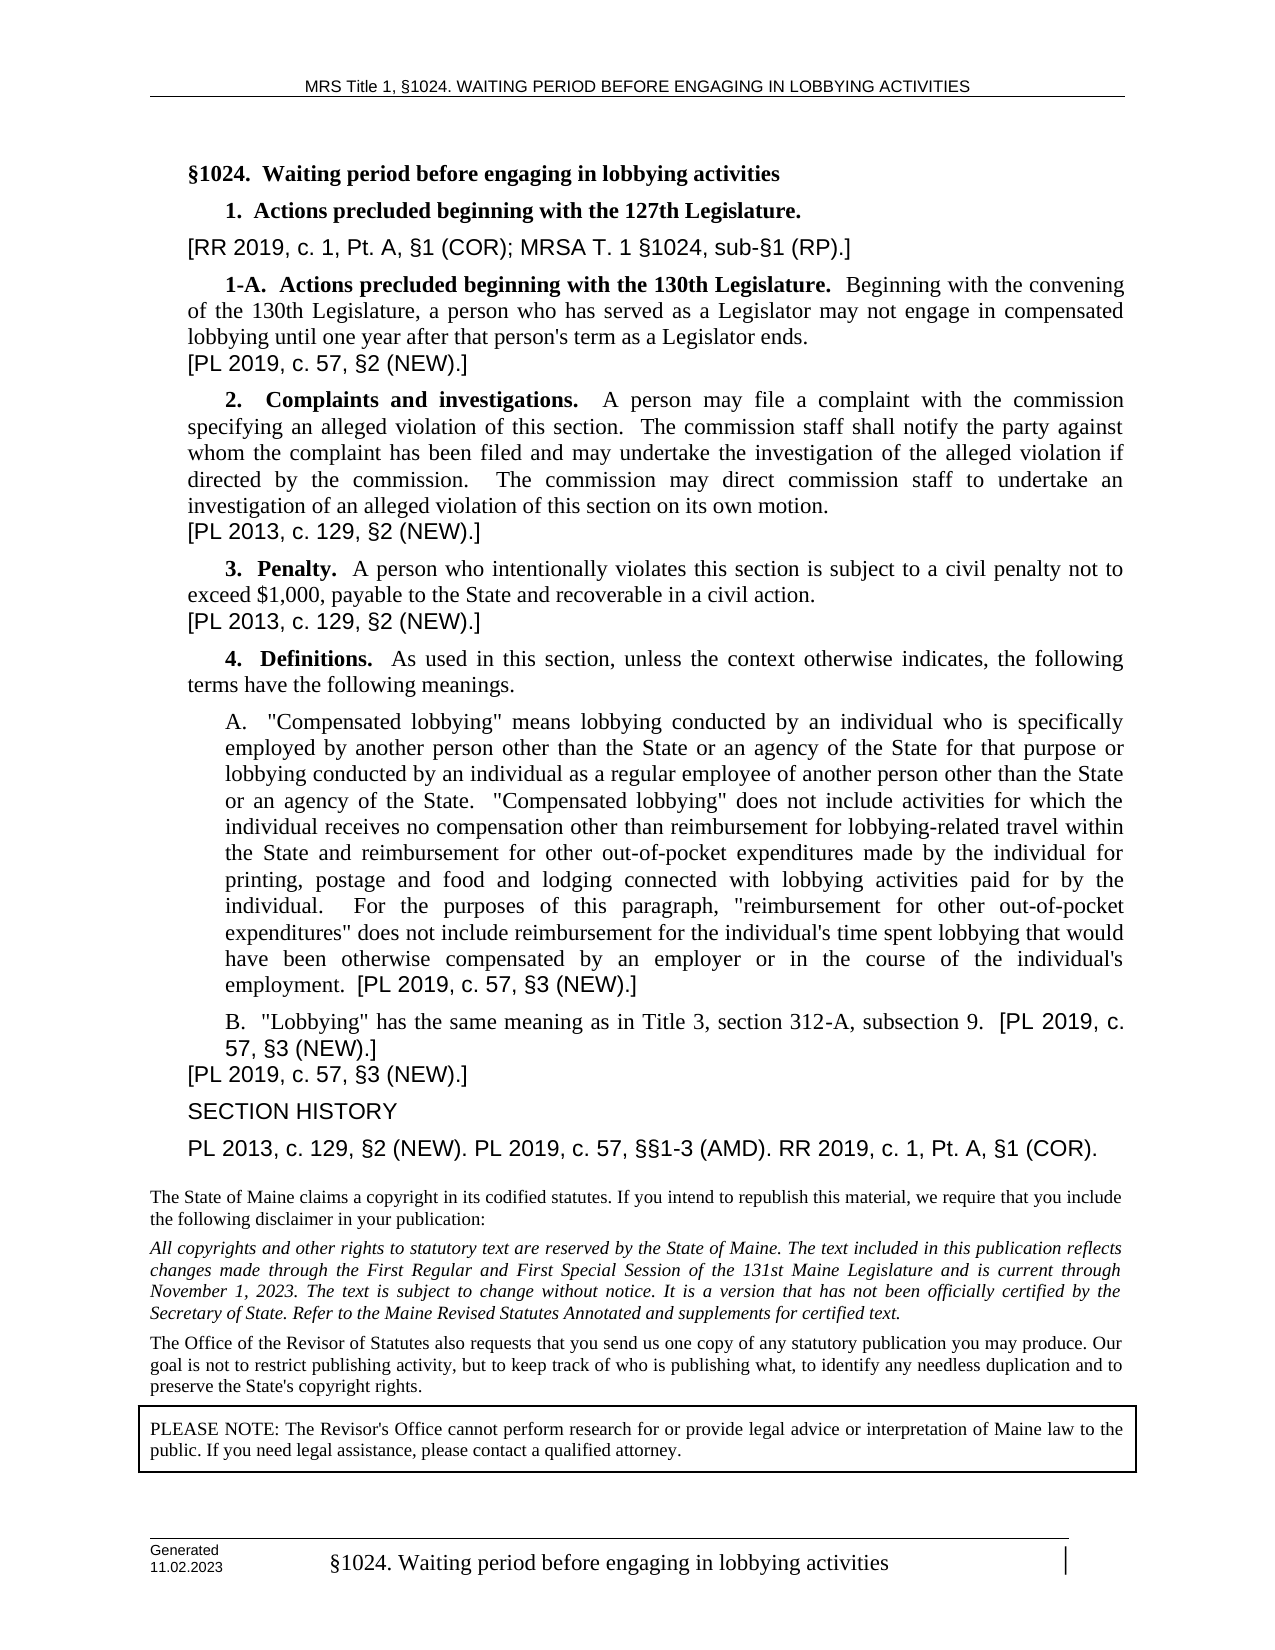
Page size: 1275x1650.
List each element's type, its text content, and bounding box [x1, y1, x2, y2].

text 1-A. Actions precluded beginning with the 130th Legislature. Beginning with the convening of the 130th Legislature, a person who has served as a Legislator may not engage in compensated lobbying until one year after that person's term as a Legislator ends. [187, 271, 1125, 350]
text §1024. Waiting period before engaging in lobbying activities [187, 160, 1125, 187]
text The Office of the Revisor of Statutes also requests that you send us one copy of any statutory publication you may produce. Our goal is not to restrict publishing activity, but to keep track of who is publishing what, to identify any needless duplication and to preserve the State's copyright rights. [150, 1332, 1125, 1397]
text All copyrights and other rights to statutory text are reserved by the State of Maine. The text included in this publication reflects changes made through the First Regular and First Special Session of the 131st Maine Legislature and is current through November 1, 2023 . The text is subject to change without notice. It is a version that has not been officially certified by the Secretary of State. Refer to the Maine Revised Statutes Annotated and supplements for certified text. [150, 1237, 1125, 1323]
text PLEASE NOTE: The Revisor's Office cannot perform research for or provide legal advice or interpretation of Maine law to the public. If you need legal assistance, please contact a qualified attorney. [140, 1407, 1135, 1471]
text [PL 2013, c. 129, §2 (NEW).] [187, 608, 1125, 634]
text 4. Definitions. As used in this section, unless the context otherwise indicates, the following terms have the following meanings. [187, 644, 1125, 697]
text 3. Penalty. A person who intentionally violates this section is subject to a civil penalty not to exceed $1,000, payable to the State and recoverable in a civil action. [187, 555, 1125, 608]
text [RR 2019, c. 1, Pt. A, §1 (COR); MRSA T. 1 §1024, sub-§1 (RP).] [187, 234, 1125, 260]
text [PL 2019, c. 57, §3 (NEW).] [187, 1061, 1125, 1087]
text A. "Compensated lobbying" means lobbying conducted by an individual who is specifically employed by another person other than the State or an agency of the State for that purpose or lobbying conducted by an individual as a regular employee of another person other than the State or an agency of the State. "Compensated lobbying" does not include activities for which the individual receives no compensation other than reimbursement for lobbying-related travel within the State and reimbursement for other out-of-pocket expenditures made by the individual for printing, postage and food and lodging connected with lobbying activities paid for by the individual. For the purposes of this paragraph, "reimbursement for other out-of-pocket expenditures" does not include reimbursement for the individual's time spent lobbying that would have been otherwise compensated by an employer or in the course of the individual's employment. [PL 2019, c. 57, §3 (NEW).] [225, 708, 1125, 998]
text B. "Lobbying" has the same meaning as in Title 3, section 312‑A, subsection 9. [PL 2019, c. 57, §3 (NEW).] [225, 1008, 1125, 1061]
text PL 2013, c. 129, §2 (NEW). PL 2019, c. 57, §§1-3 (AMD). RR 2019, c. 1, Pt. A, §1 (COR). [187, 1134, 1125, 1161]
text [PL 2019, c. 57, §2 (NEW).] [187, 350, 1125, 376]
text The State of Maine claims a copyright in its codified statutes. If you intend to republish this material, we require that you include the following disclaimer in your publication: [150, 1186, 1125, 1229]
text 2. Complaints and investigations. A person may file a complaint with the commission specifying an alleged violation of this section. The commission staff shall notify the party against whom the complaint has been filed and may undertake the investigation of the alleged violation if directed by the commission. The commission may direct commission staff to undertake an investigation of an alleged violation of this section on its own motion. [187, 387, 1125, 518]
text [PL 2013, c. 129, §2 (NEW).] [187, 518, 1125, 545]
text 1. Actions precluded beginning with the 127th Legislature. [187, 197, 1125, 223]
text SECTION HISTORY [187, 1098, 1125, 1124]
